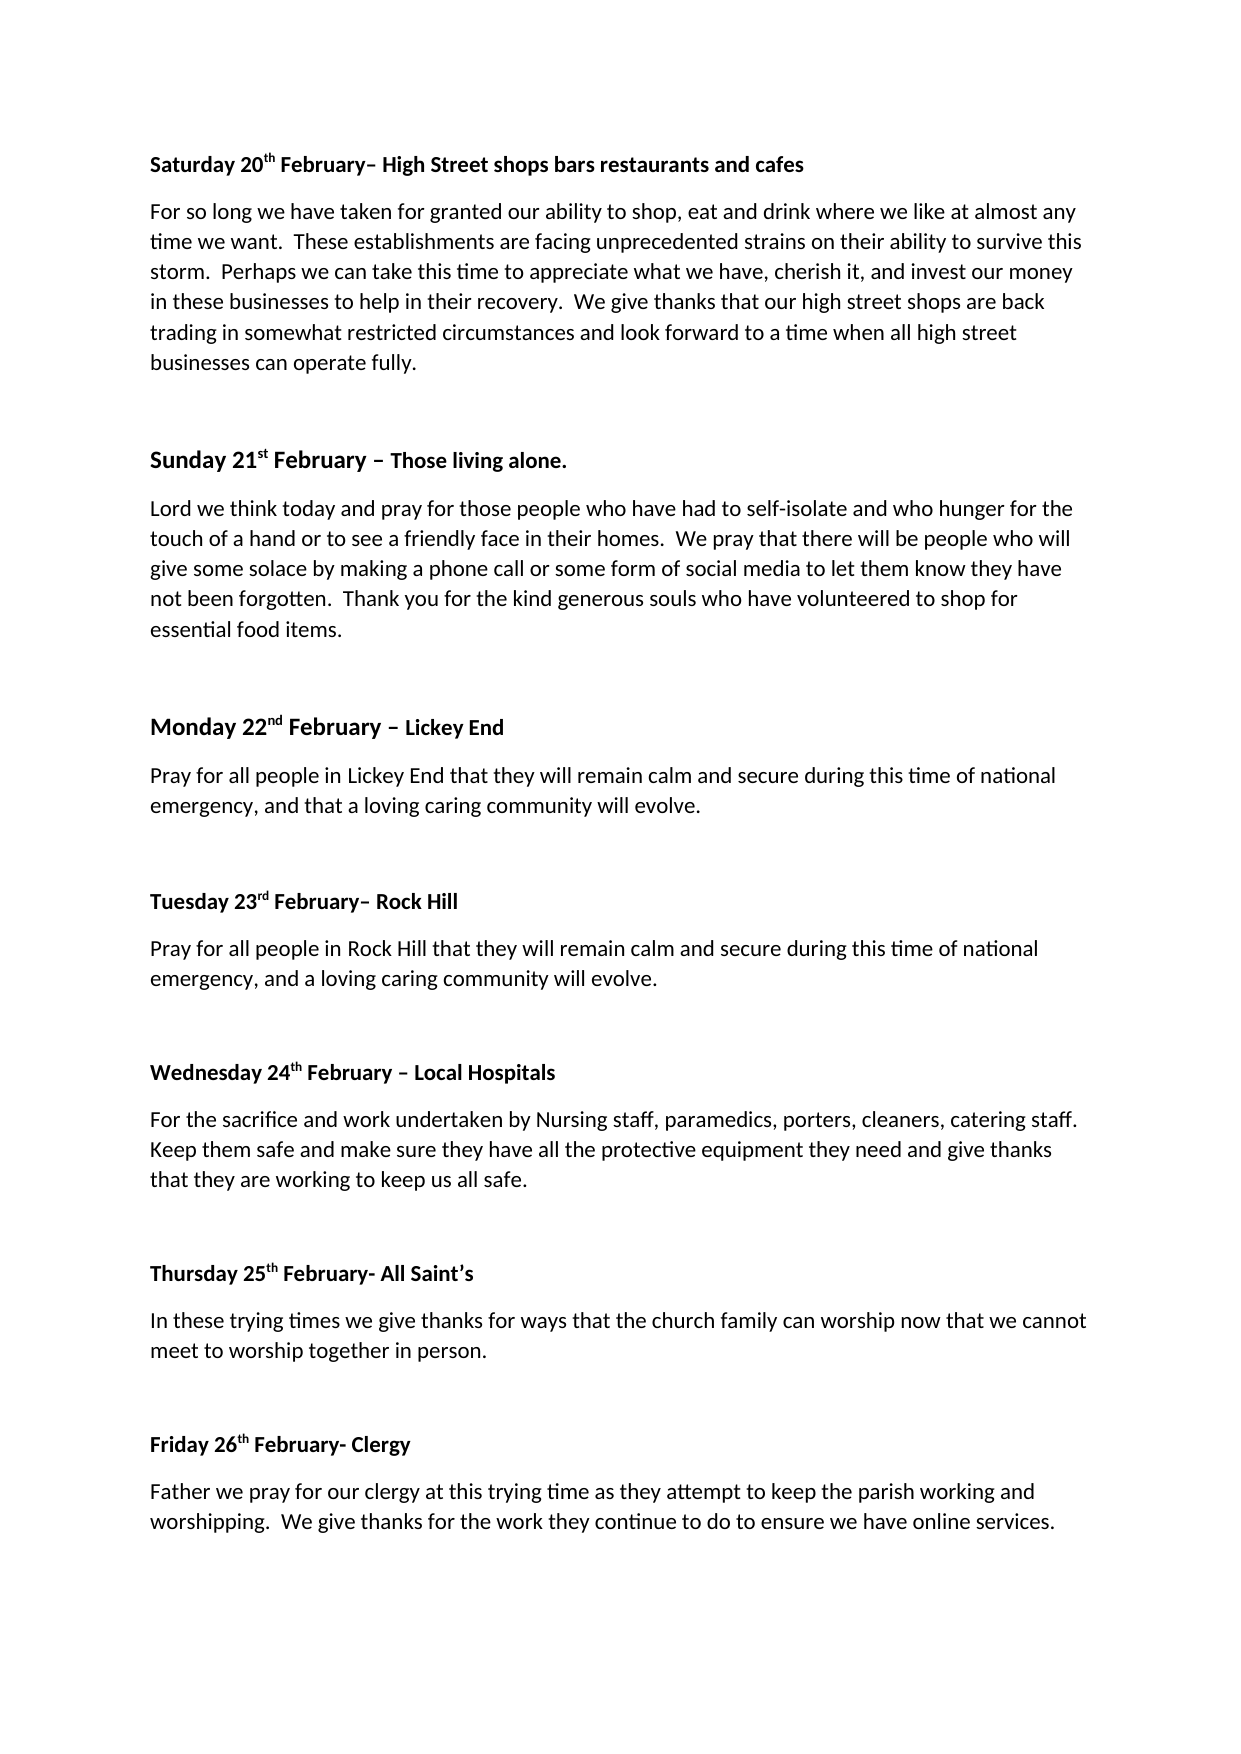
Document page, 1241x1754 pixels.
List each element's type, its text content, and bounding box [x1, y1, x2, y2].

text Father we pray for our clergy at this trying time as they attempt to keep the parish working and worshipping. We give thanks for the work they continue to do to ensure we have online services. [150, 1477, 1090, 1535]
text Wednesday 24th February – Local Hospitals [150, 1058, 1090, 1086]
text For the sacrifice and work undertaken by Nursing staff, paramedics, porters, cleaners, catering staff. Keep them safe and make sure they have all the protective equipment they need and give thanks that they are working to keep us all safe. [150, 1105, 1090, 1194]
text Tuesday 23rd February– Rock Hill [150, 887, 1090, 916]
text Thursday 25th February- All Saint’s [150, 1259, 1090, 1287]
text Sunday 21st February – Those living alone. [150, 444, 1090, 475]
text Pray for all people in Lickey End that they will remain calm and secure during this time of national emergency, and that a loving caring community will evolve. [150, 761, 1090, 819]
text For so long we have taken for granted our ability to shop, eat and drink where we like at almost any time we want. These establishments are facing unprecedented strains on their ability to survive this storm. Perhaps we can take this time to appreciate what we have, cherish it, and invest our money in these businesses to help in their recovery. We give thanks that our high street shops are back trading in somewhat restricted circumstances and look forward to a time when all high street businesses can operate fully. [150, 197, 1090, 376]
text Pray for all people in Rock Hill that they will remain calm and secure during this time of national emergency, and a loving caring community will evolve. [150, 934, 1090, 993]
text In these trying times we give thanks for ways that the church family can worship now that we cannot meet to worship together in person. [150, 1306, 1090, 1364]
text Lord we think today and pray for those people who have had to self-isolate and who hunger for the touch of a hand or to see a friendly face in their homes. We pray that there will be people who will give some solace by making a phone call or some form of social media to let them know they have not been forgotten. Thank you for the kind generous souls who have volunteered to shop for essential food items. [150, 494, 1090, 643]
text Saturday 20th February– High Street shops bars restaurants and cafes [150, 150, 1090, 178]
text Monday 22nd February – Lickey End [150, 711, 1090, 742]
text Friday 26th February- Clergy [150, 1430, 1090, 1458]
